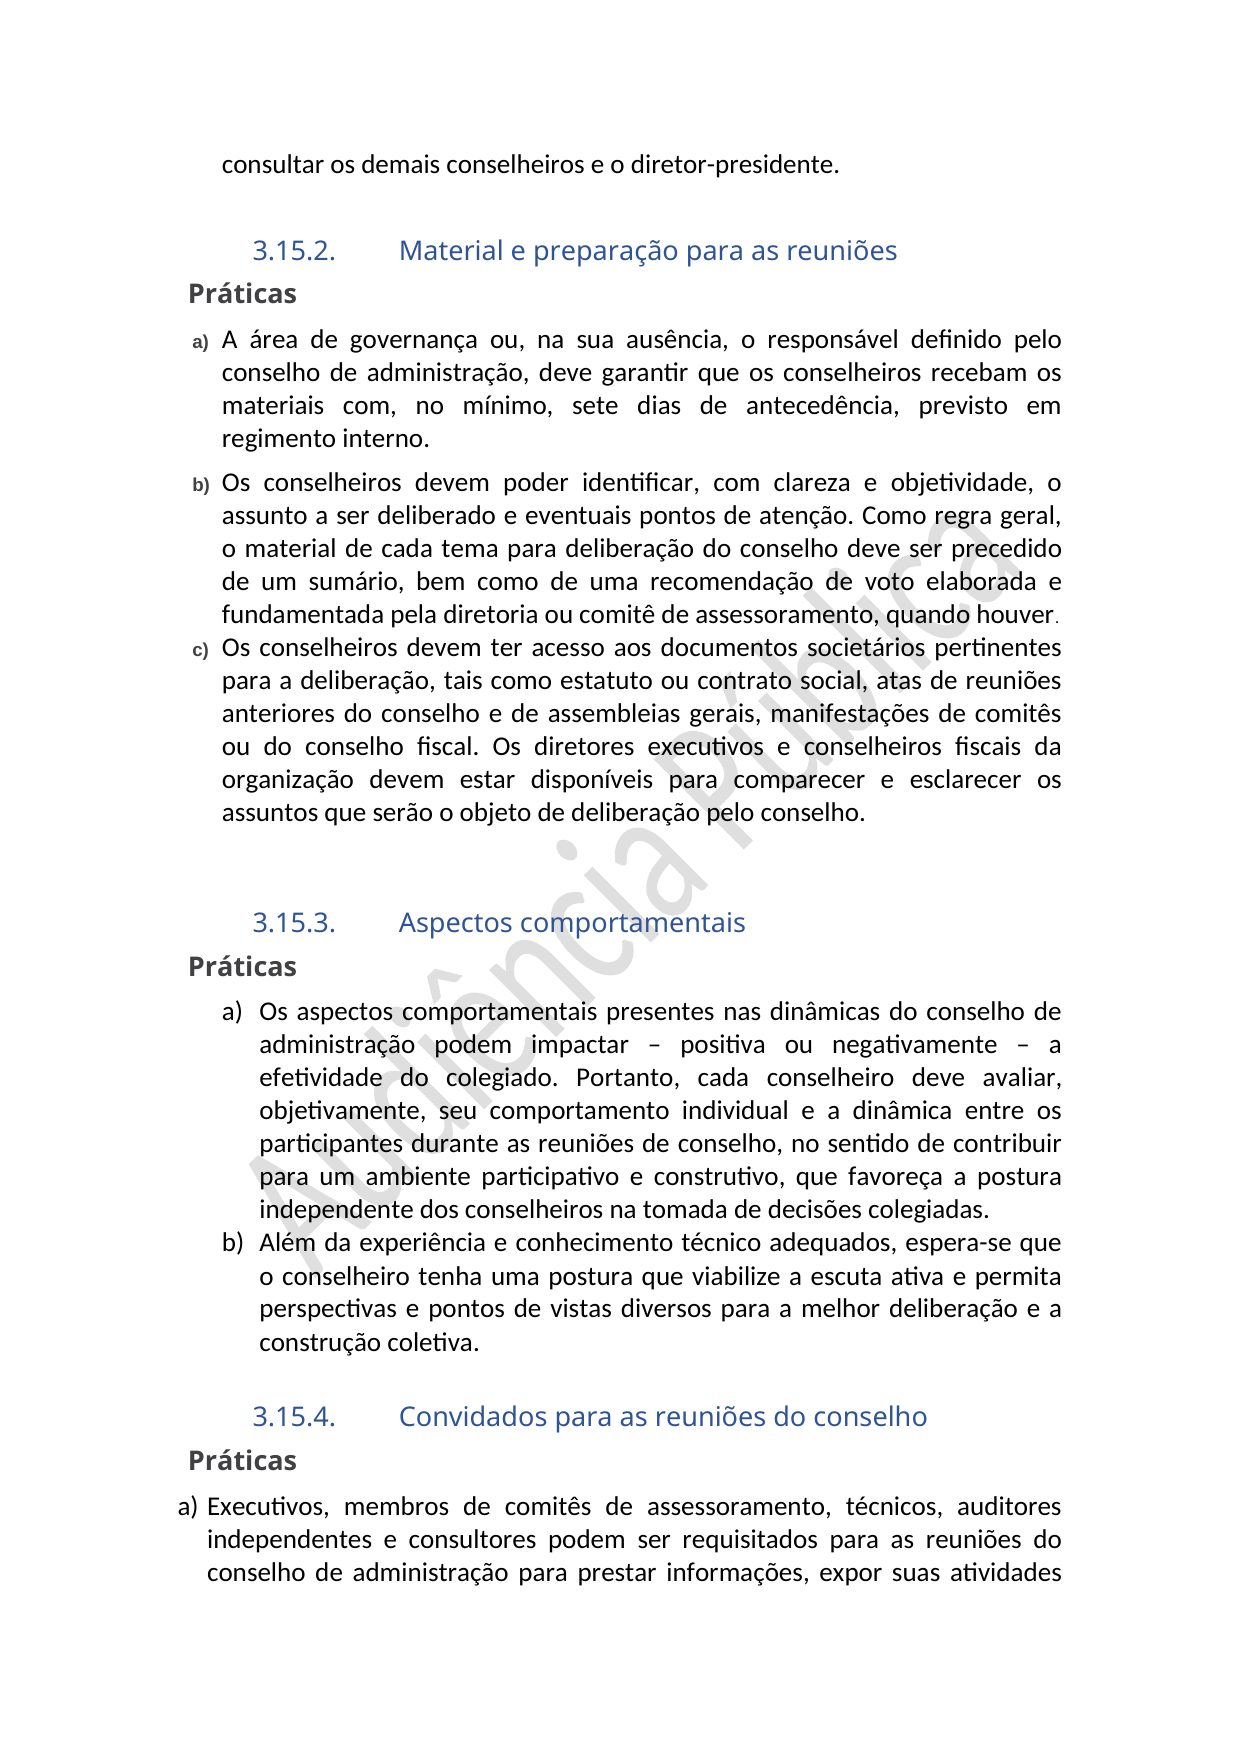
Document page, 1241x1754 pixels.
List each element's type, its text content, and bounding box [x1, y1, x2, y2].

list Os conselheiros devem ter acesso aos documentos societários pertinentes para a deliberação, tais como estatuto ou contrato social, atas de reuniões anteriores do conselho e de assembleias gerais, manifestações de comitês ou do conselho fiscal. Os diretores executivos e conselheiros fiscais da organização devem estar disponíveis para comparecer e esclarecer os assuntos que serão o objeto de deliberação pelo conselho. [192, 630, 1063, 828]
subtitle Material e preparação para as reuniões [252, 231, 1063, 268]
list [177, 148, 1063, 181]
list Os aspectos comportamentais presentes nas dinâmicas do conselho de administração podem impactar – positiva ou negativamente – a efetividade do colegiado. Portanto, cada conselheiro deve avaliar, objetivamente, seu comportamento individual e a dinâmica entre os participantes durante as reuniões de conselho, no sentido de contribuir para um ambiente participativo e construtivo, que favoreça a postura independente dos conselheiros na tomada de decisões colegiadas. [222, 994, 1063, 1226]
list Os conselheiros devem poder identificar, com clareza e objetividade, o assunto a ser deliberado e eventuais pontos de atenção. Como regra geral, o material de cada tema para deliberação do conselho deve ser precedido de um sumário, bem como de uma recomendação de voto elaborada e fundamentada pela diretoria ou comitê de assessoramento, quando houver. [192, 465, 1063, 630]
text Práticas [188, 1441, 1063, 1478]
list Além da experiência e conhecimento técnico adequados, espera-se que o conselheiro tenha uma postura que viabilize a escuta ativa e permita perspectivas e pontos de vistas diversos para a melhor deliberação e a construção coletiva. [222, 1226, 1063, 1358]
list A área de governança ou, na sua ausência, o responsável definido pelo conselho de administração, deve garantir que os conselheiros recebam os materiais com, no mínimo, sete dias de antecedência, previsto em regimento interno. [192, 322, 1063, 454]
text Práticas [188, 947, 1063, 984]
subtitle Aspectos comportamentais [252, 903, 1063, 940]
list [177, 1489, 1063, 1588]
text Práticas [188, 274, 1063, 311]
subtitle Convidados para as reuniões do conselho [252, 1398, 1063, 1434]
